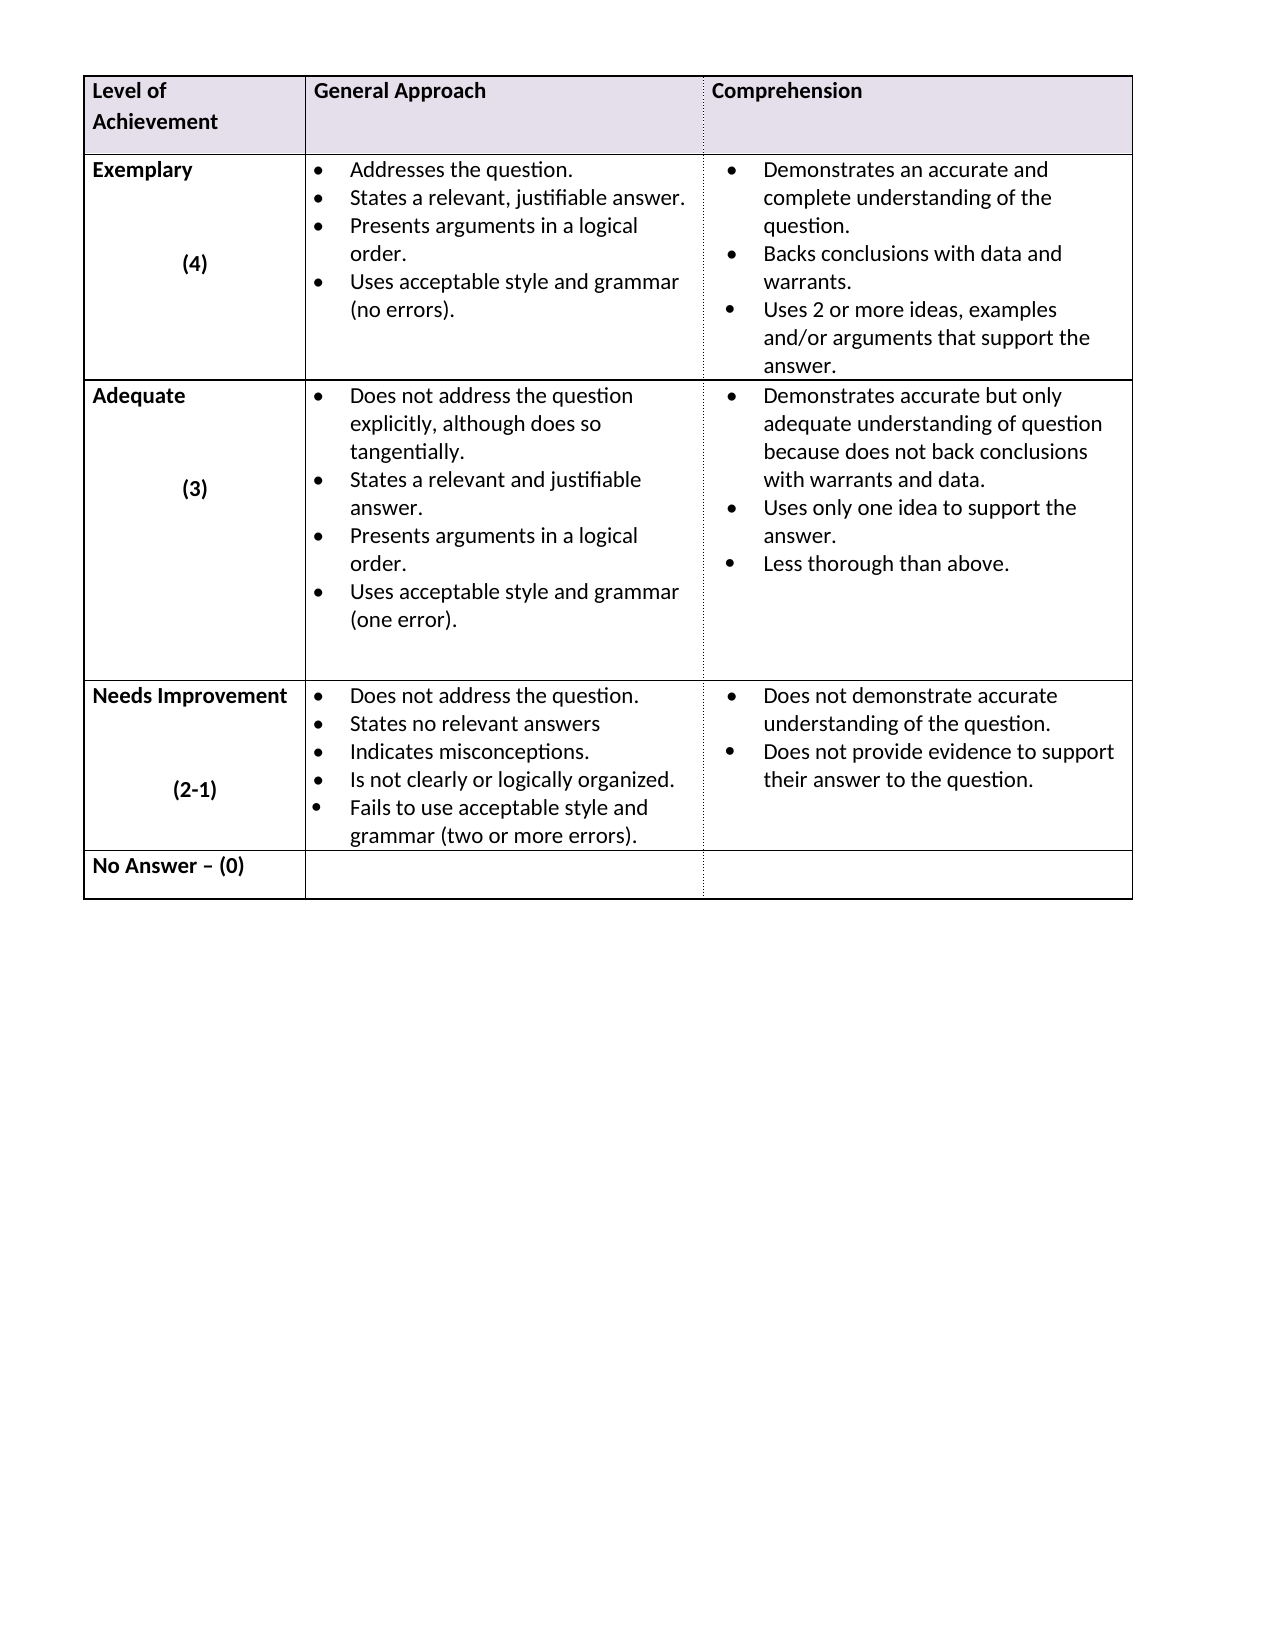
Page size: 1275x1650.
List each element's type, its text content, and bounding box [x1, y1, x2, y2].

table_cell Exemplary (4) [85, 155, 305, 379]
table_cell Adequate (3) [85, 381, 305, 680]
table_cell [704, 851, 1132, 898]
table_cell Needs Improvement (2-1) [85, 681, 305, 849]
table_header Comprehension [704, 77, 1132, 153]
table_cell Does not address the question explicitly, although does so tangentially. States a relevant and justifiable answer. Presents arguments in a logical order. Uses acceptable style and grammar (one error). [306, 381, 703, 680]
table_cell Demonstrates an accurate and complete understanding of the question. Backs conclusions with data and warrants. Uses 2 or more ideas, examples and/or arguments that support the answer. [704, 155, 1132, 379]
table_cell Does not demonstrate accurate understanding of the question. Does not provide evidence to support their answer to the question. [704, 681, 1132, 849]
table_cell Demonstrates accurate but only adequate understanding of question because does not back conclusions with warrants and data. Uses only one idea to support the answer. Less thorough than above. [704, 381, 1132, 680]
table_cell [306, 851, 703, 898]
table_cell Does not address the question. States no relevant answers Indicates misconceptions. Is not clearly or logically organized. Fails to use acceptable style and grammar (two or more errors). [306, 681, 703, 849]
table_cell No Answer – (0) [85, 851, 305, 898]
table_header General Approach [306, 77, 703, 153]
table_header Level of Achievement [85, 77, 305, 153]
table_cell Addresses the question. States a relevant, justifiable answer. Presents arguments in a logical order. Uses acceptable style and grammar (no errors). [306, 155, 703, 379]
